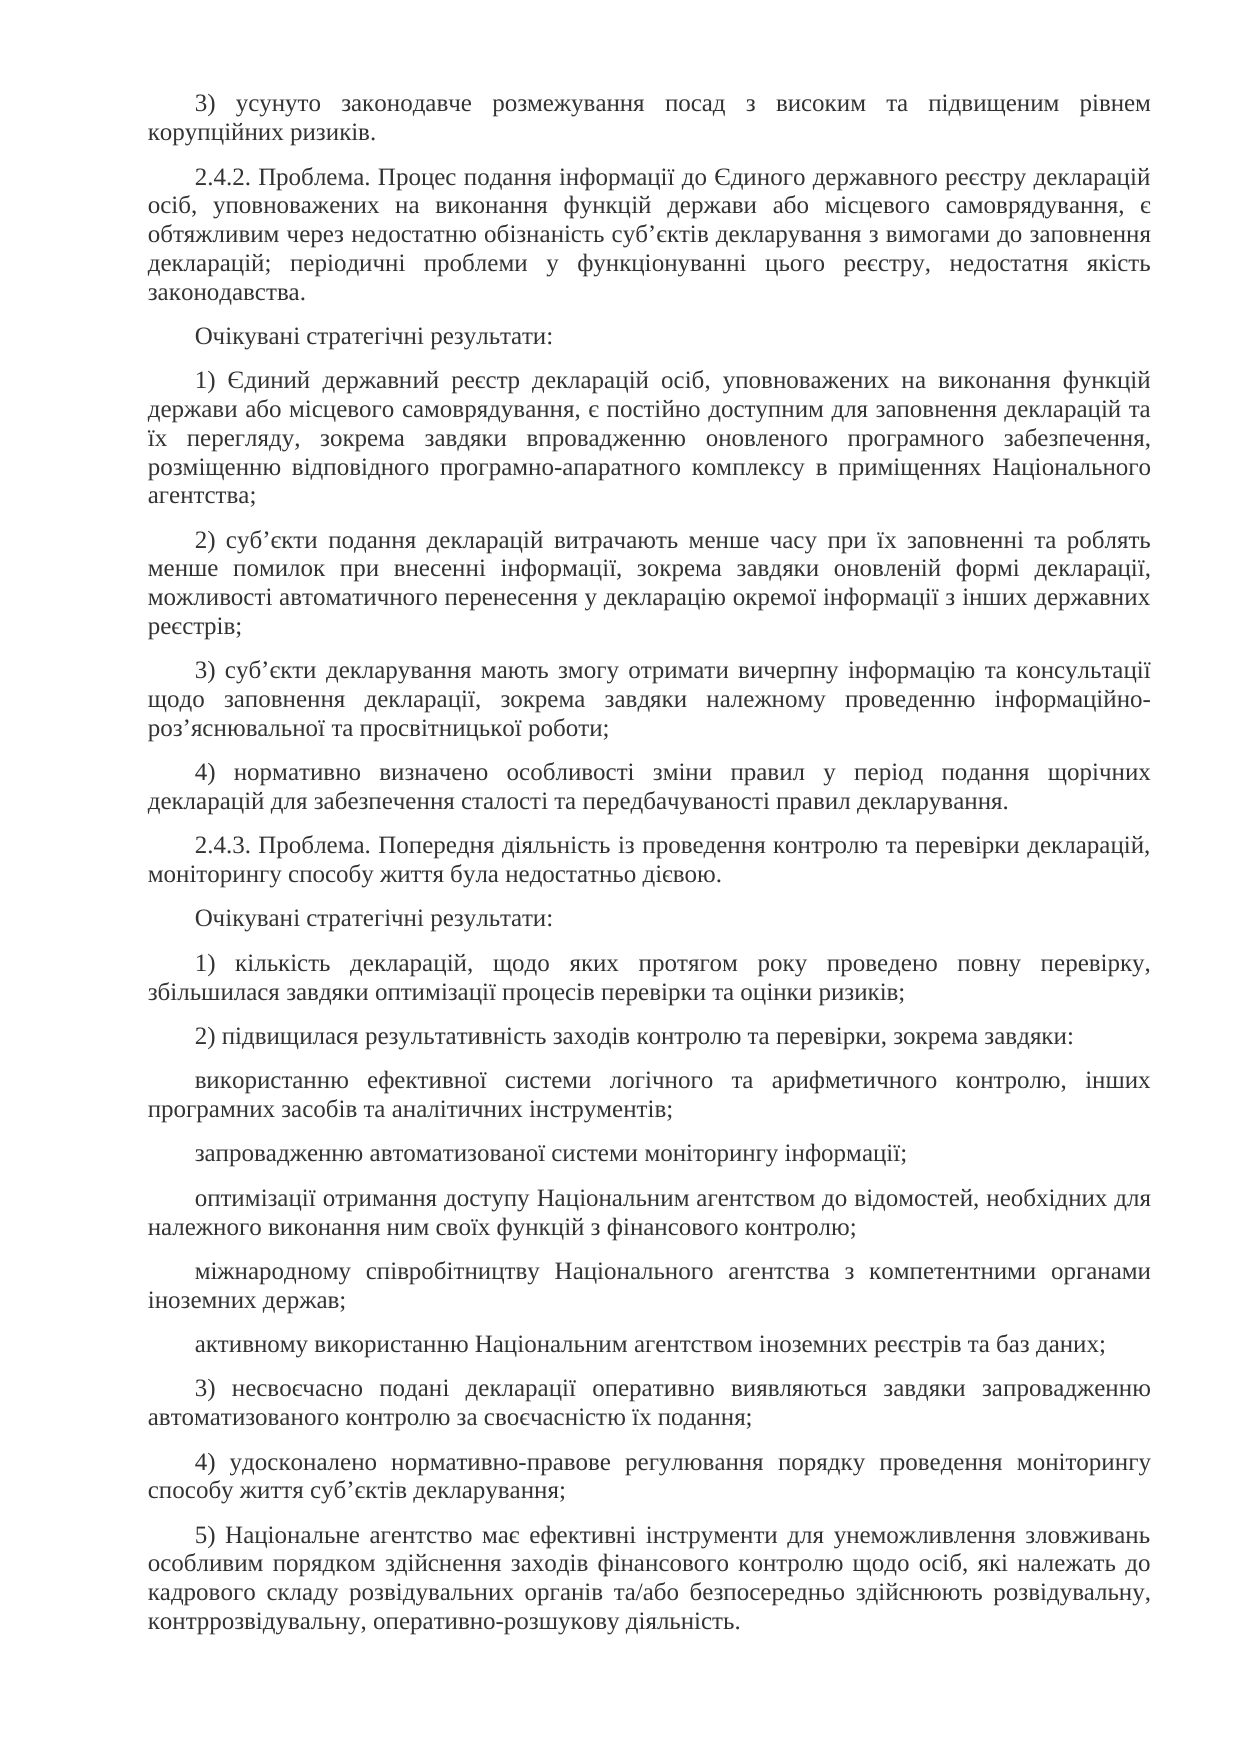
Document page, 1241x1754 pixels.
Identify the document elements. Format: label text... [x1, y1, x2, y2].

text 4) удосконалено нормативно-правове регулювання порядку проведення моніторингу способу життя суб’єктів декларування; [148, 1447, 1152, 1504]
text оптимізації отримання доступу Національним агентством до відомостей, необхідних для належного виконання ним своїх функцій з фінансового контролю; [148, 1183, 1152, 1240]
text 4) нормативно визначено особливості зміни правил у період подання щорічних декларацій для забезпечення сталості та передбачуваності правил декларування. [148, 757, 1152, 815]
text використанню ефективної системи логічного та арифметичного контролю, інших програмних засобів та аналітичних інструментів; [148, 1065, 1152, 1123]
text 1) кількість декларацій, щодо яких протягом року проведено повну перевірку, збільшилася завдяки оптимізації процесів перевірки та оцінки ризиків; [148, 948, 1152, 1005]
text активному використанню Національним агентством іноземних реєстрів та баз даних; [148, 1329, 1152, 1358]
text 2.4.3. Проблема. Попередня діяльність із проведення контролю та перевірки декларацій, моніторингу способу життя була недостатньо дієвою. [148, 830, 1152, 888]
text 3) несвоєчасно подані декларації оперативно виявляються завдяки запровадженню автоматизованого контролю за своєчасністю їх подання; [148, 1373, 1152, 1431]
text 5) Національне агентство має ефективні інструменти для унеможливлення зловживань особливим порядком здійснення заходів фінансового контролю щодо осіб, які належать до кадрового складу розвідувальних органів та/або безпосередньо здійснюють розвідувальну, контррозвідувальну, оперативно-розшукову діяльність. [148, 1520, 1152, 1635]
text 3) суб’єкти декларування мають змогу отримати вичерпну інформацію та консультації щодо заповнення декларації, зокрема завдяки належному проведенню інформаційно-роз’яснювальної та просвітницької роботи; [148, 655, 1152, 742]
text Очікувані стратегічні результати: [148, 321, 1152, 350]
text 1) Єдиний державний реєстр декларацій осіб, уповноважених на виконання функцій держави або місцевого самоврядування, є постійно доступним для заповнення декларацій та їх перегляду, зокрема завдяки впровадженню оновленого програмного забезпечення, розміщенню відповідного програмно-апаратного комплексу в приміщеннях Національного агентства; [148, 365, 1152, 509]
text Очікувані стратегічні результати: [148, 903, 1152, 932]
text 2) підвищилася результативність заходів контролю та перевірки, зокрема завдяки: [148, 1021, 1152, 1050]
text запровадженню автоматизованої системи моніторингу інформації; [148, 1138, 1152, 1167]
text 2.4.2. Проблема. Процес подання інформації до Єдиного державного реєстру декларацій осіб, уповноважених на виконання функцій держави або місцевого самоврядування, є обтяжливим через недостатню обізнаність суб’єктів декларування з вимогами до заповнення декларацій; періодичні проблеми у функціонуванні цього реєстру, недостатня якість законодавства. [148, 162, 1152, 305]
text 3) усунуто законодавче розмежування посад з високим та підвищеним рівнем корупційних ризиків. [148, 88, 1152, 146]
text 2) суб’єкти подання декларацій витрачають менше часу при їх заповненні та роблять менше помилок при внесенні інформації, зокрема завдяки оновленій формі декларації, можливості автоматичного перенесення у декларацію окремої інформації з інших державних реєстрів; [148, 525, 1152, 640]
text міжнародному співробітництву Національного агентства з компетентними органами іноземних держав; [148, 1256, 1152, 1313]
